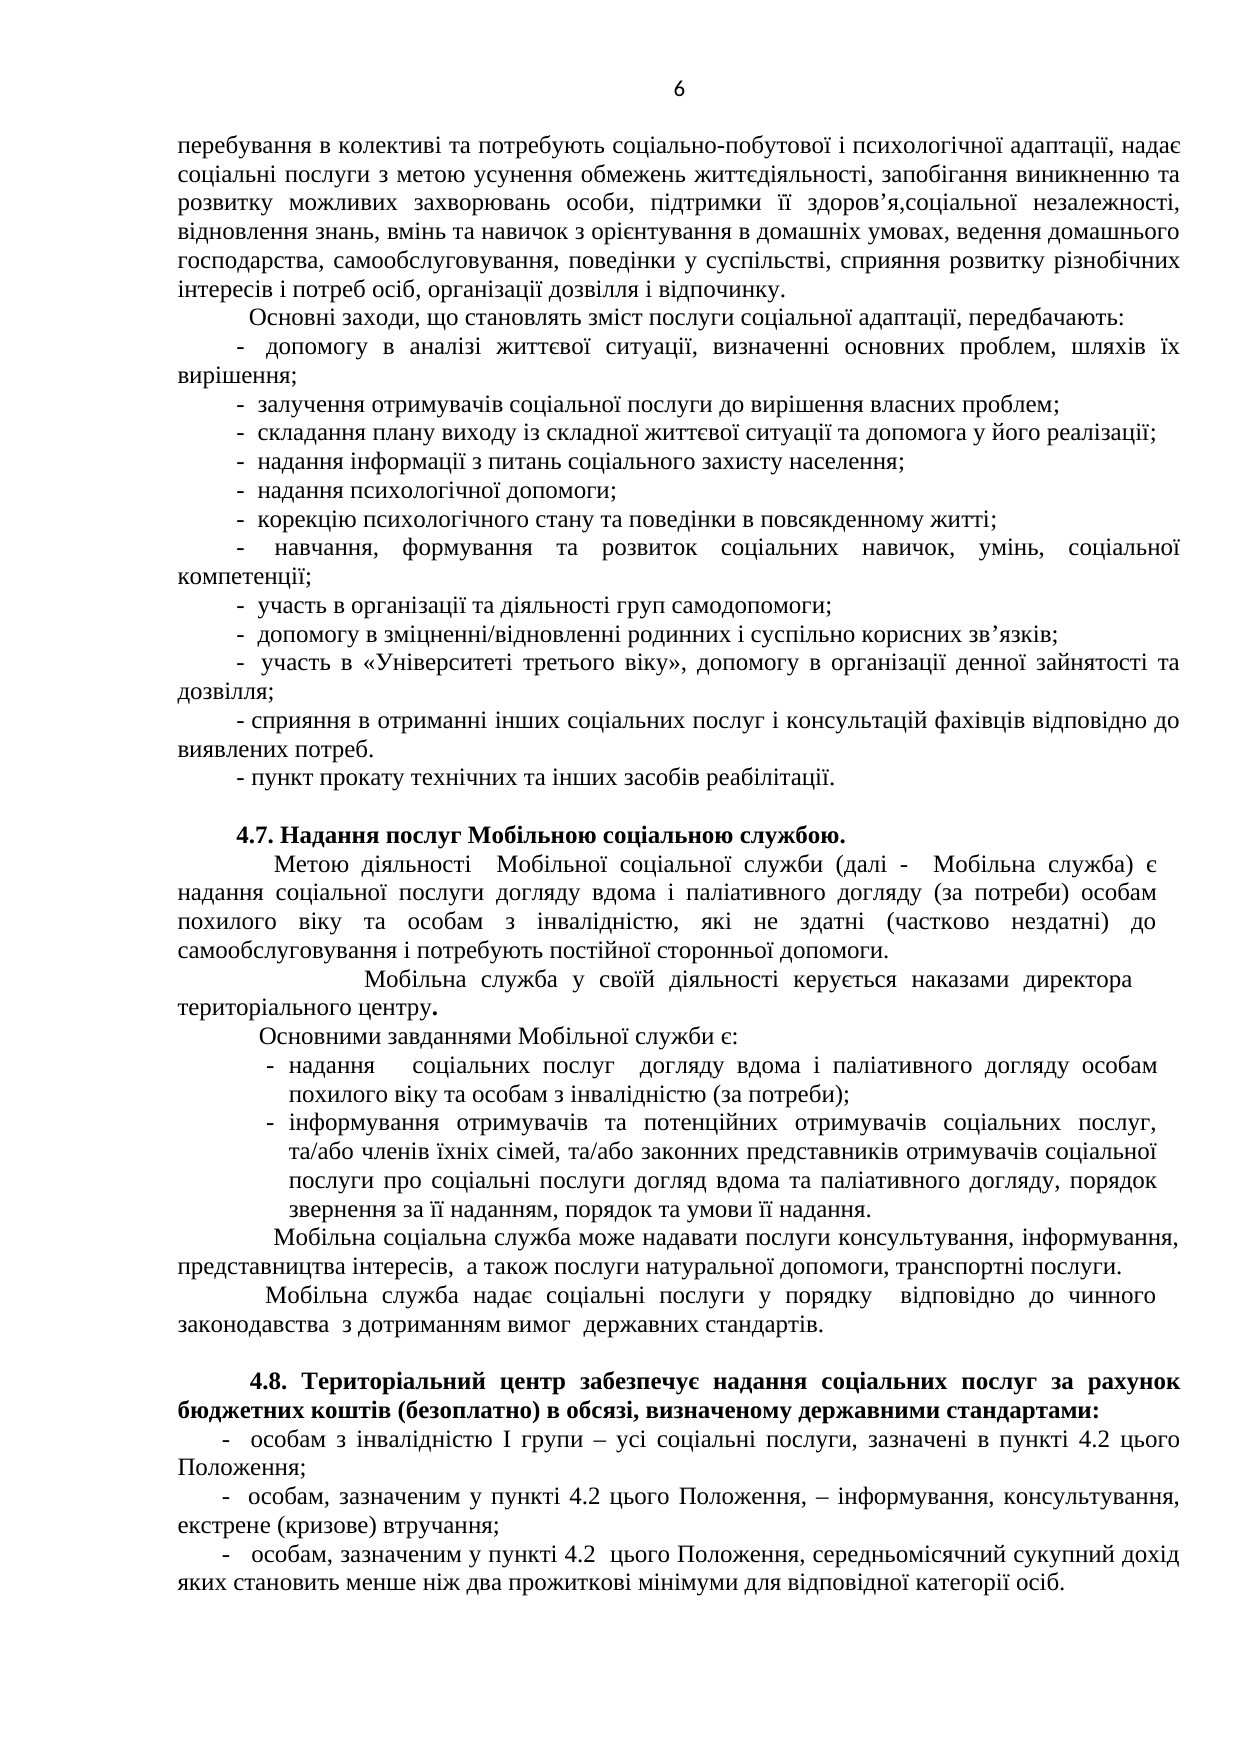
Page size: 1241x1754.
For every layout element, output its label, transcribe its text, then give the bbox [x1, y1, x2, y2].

text Основні заходи, що становлять зміст послуги соціальної адаптації, передбачають: [177, 302, 1181, 331]
list навчання, формування та розвиток соціальних навичок, умінь, соціальної компетенції; [177, 532, 1181, 590]
list участь в організації та діяльності груп самодопомоги; [177, 590, 1181, 619]
text Мобільна служба у своїй діяльності керується наказами директора територіального центру. [177, 964, 1134, 1021]
text Мобільна служба надає соціальні послуги у порядку відповідно до чинного законодавства з дотриманням вимог державних стандартів. [177, 1280, 1158, 1337]
text - особам з інвалідністю І групи – усі соціальні послуги, зазначені в пункті 4.2 цього Положення; [177, 1424, 1181, 1481]
text Основними завданнями Мобільної служби є: [177, 1021, 1158, 1050]
text Метою діяльності Мобільної соціальної служби (далі - Мобільна служба) є надання соціальної послуги догляду вдома і паліативного догляду (за потреби) особам похилого віку та особам з інвалідністю, які не здатні (частково нездатні) до самообслуговування і потребують постійної сторонньої допомоги. [177, 849, 1158, 964]
list Мобільна соціальна служба може надавати послуги консультування, інформування, представництва інтересів, а також послуги натуральної допомоги, транспортні послуги. [177, 1222, 1181, 1280]
list участь в «Університеті третього віку», допомогу в організації денної зайнятості та дозвілля; [177, 647, 1181, 705]
list пункт прокату технічних та інших засобів реабілітації. [177, 762, 1181, 791]
text 4.8. Територіальний центр забезпечує надання соціальних послуг за рахунок бюджетних коштів (безоплатно) в обсязі, визначеному державними стандартами: [177, 1366, 1181, 1424]
list 4.7. Надання послуг Мобільною соціальною службою. [177, 820, 1181, 849]
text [177, 130, 1181, 302]
text - особам, зазначеним у пункті 4.2 цього Положення, середньомісячний сукупний дохід яких становить менше ніж два прожиткові мінімуми для відповідної категорії осіб. [177, 1539, 1181, 1596]
list надання психологічної допомоги; [177, 475, 1181, 504]
list інформування отримувачів та потенційних отримувачів соціальних послуг, та/або членів їхніх сімей, та/або законних представників отримувачів соціальної послуги про соціальні послуги догляд вдома та паліативного догляду, порядок звернення за її наданням, порядок та умови її надання. [266, 1107, 1158, 1222]
list корекцію психологічного стану та поведінки в повсякденному житті; [177, 504, 1181, 532]
list надання інформації з питань соціального захисту населення; [177, 446, 1181, 475]
list допомогу в аналізі життєвої ситуації, визначенні основних проблем, шляхів їх вирішення; [177, 331, 1181, 389]
list надання соціальних послуг догляду вдома і паліативного догляду особам похилого віку та особам з інвалідністю (за потреби); [266, 1050, 1158, 1107]
list залучення отримувачів соціальної послуги до вирішення власних проблем; [177, 389, 1181, 417]
list допомогу в зміцненні/відновленні родинних і суспільно корисних зв’язків; [177, 619, 1181, 647]
list складання плану виходу із складної життєвої ситуації та допомога у його реалізації; [177, 417, 1181, 446]
text - особам, зазначеним у пункті 4.2 цього Положення, – інформування, консультування, екстрене (кризове) втручання; [177, 1481, 1181, 1539]
list сприяння в отриманні інших соціальних послуг і консультацій фахівців відповідно до виявлених потреб. [177, 705, 1181, 762]
